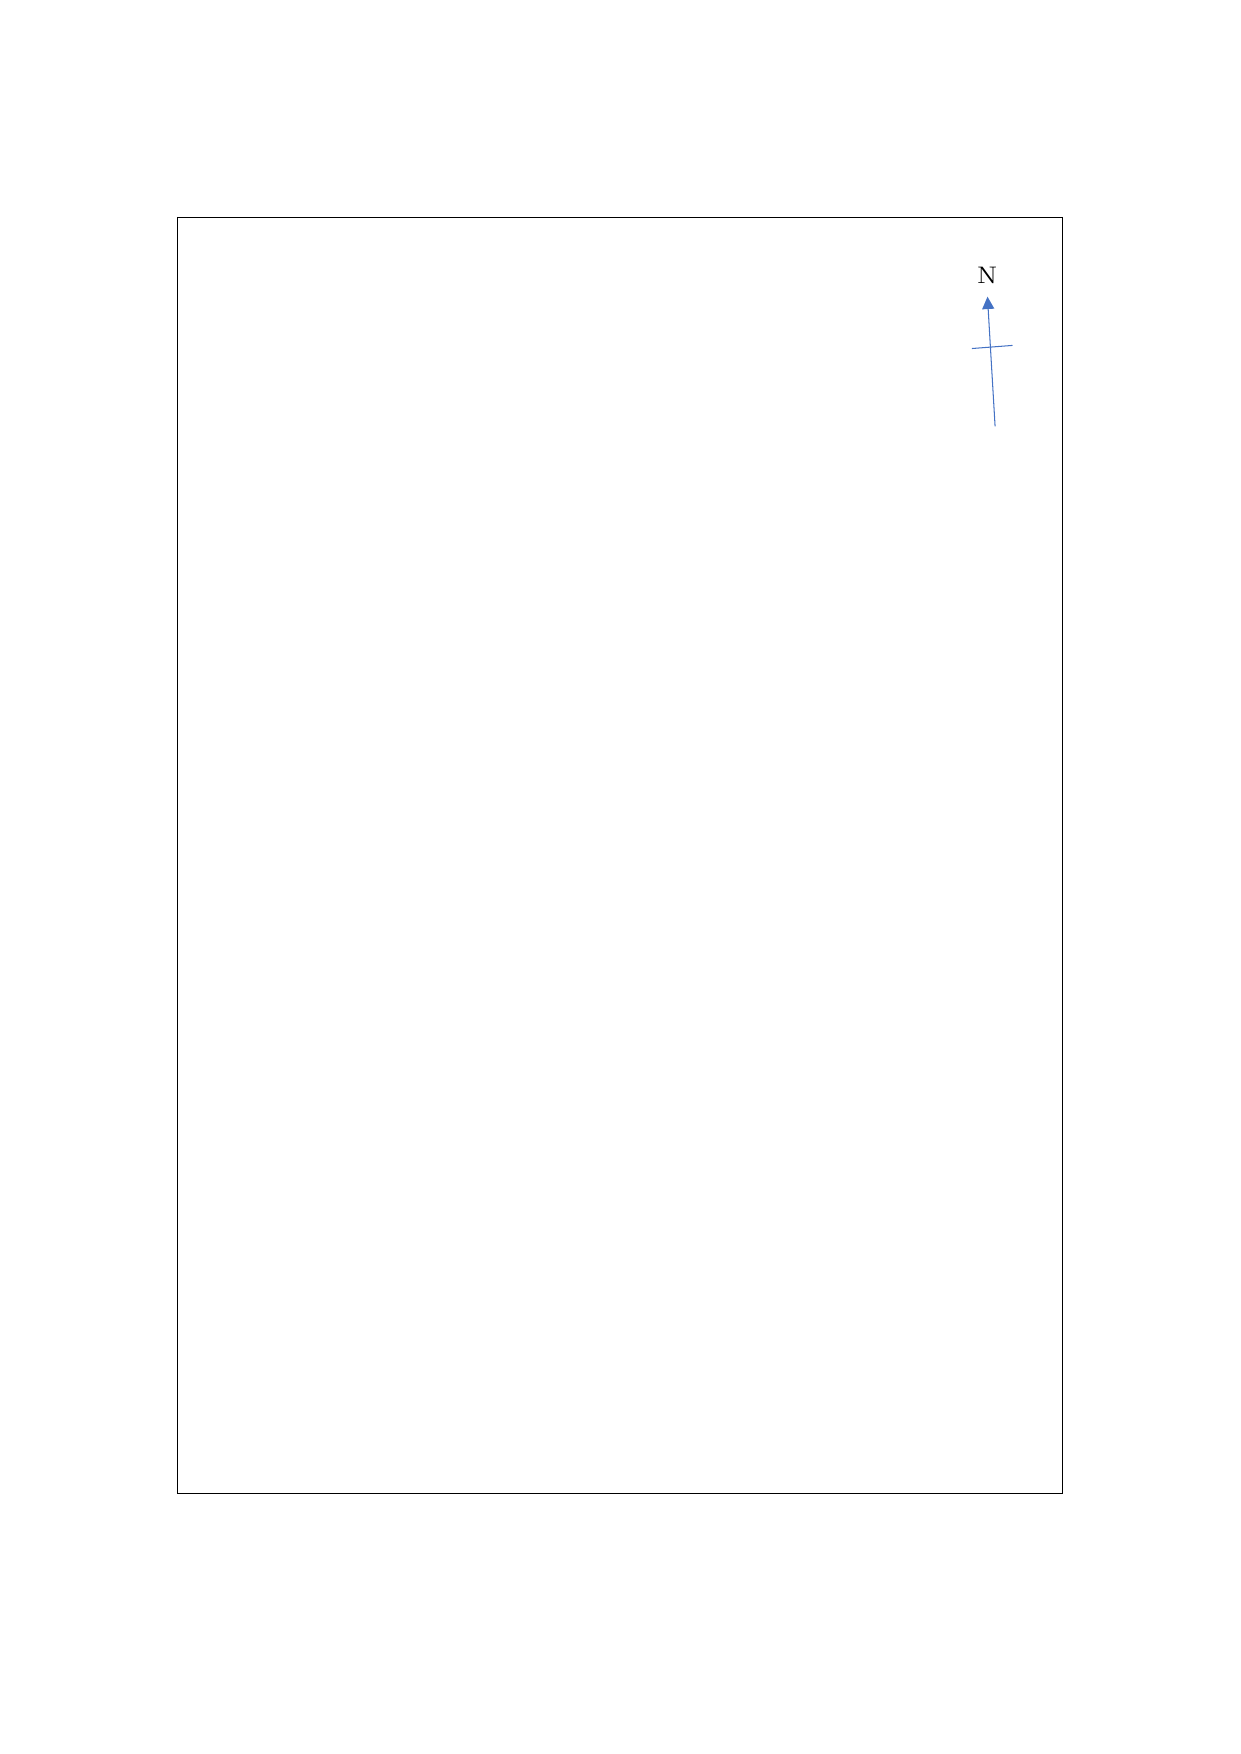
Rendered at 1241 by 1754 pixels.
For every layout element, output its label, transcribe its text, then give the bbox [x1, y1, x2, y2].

table_header Ｎ [178, 218, 1062, 1492]
